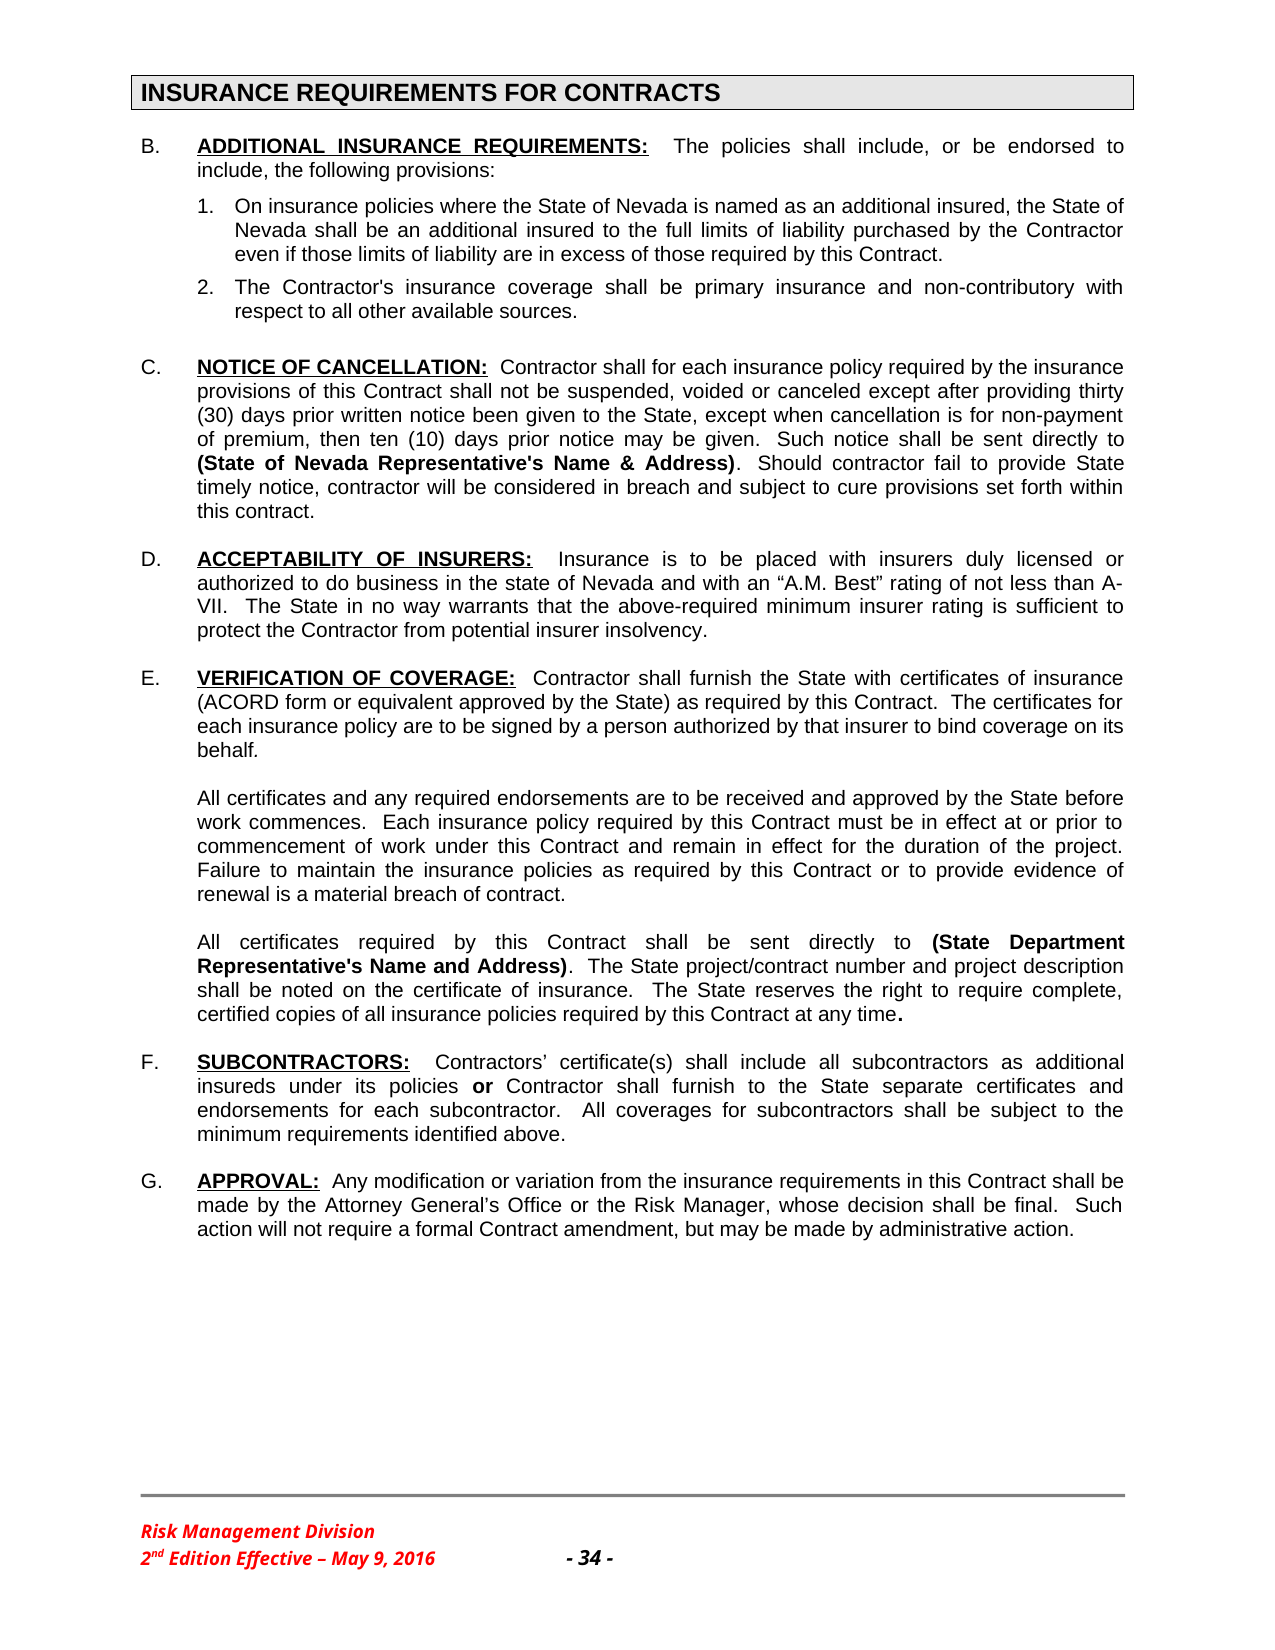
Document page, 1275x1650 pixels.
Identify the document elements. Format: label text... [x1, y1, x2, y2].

text All certificates and any required endorsements are to be received and approved by the State before work commences. Each insurance policy required by this Contract must be in effect at or prior to commencement of work under this Contract and remain in effect for the duration of the project. Failure to maintain the insurance policies as required by this Contract or to provide evidence of renewal is a material breach of contract. [141, 786, 1125, 906]
text E. VERIFICATION OF COVERAGE: Contractor shall furnish the State with certificates of insurance (ACORD form or equivalent approved by the State) as required by this Contract. The certificates for each insurance policy are to be signed by a person authorized by that insurer to bind coverage on its behalf. [141, 666, 1125, 762]
list The Contractor's insurance coverage shall be primary insurance and non-contributory with respect to all other available sources. [197, 274, 1125, 322]
text F. SUBCONTRACTORS: Contractors’ certificate(s) shall include all subcontractors as additional insureds under its policies or Contractor shall furnish to the State separate certificates and endorsements for each subcontractor. All coverages for subcontractors shall be subject to the minimum requirements identified above. [141, 1049, 1125, 1145]
text C. NOTICE OF CANCELLATION: Contractor shall for each insurance policy required by the insurance provisions of this Contract shall not be suspended, voided or canceled except after providing thirty (30) days prior written notice been given to the State, except when cancellation is for non-payment of premium, then ten (10) days prior notice may be given. Such notice shall be sent directly to (State of Nevada Representative's Name & Address). Should contractor fail to provide State timely notice, contractor will be considered in breach and subject to cure provisions set forth within this contract. [141, 355, 1125, 522]
text B. ADDITIONAL INSURANCE REQUIREMENTS: The policies shall include, or be endorsed to include, the following provisions: [141, 134, 1125, 182]
text G. APPROVAL: Any modification or variation from the insurance requirements in this Contract shall be made by the Attorney General’s Office or the Risk Manager, whose decision shall be final. Such action will not require a formal Contract amendment, but may be made by administrative action. [141, 1169, 1125, 1241]
text D. ACCEPTABILITY OF INSURERS: Insurance is to be placed with insurers duly licensed or authorized to do business in the state of and with an “A.M. Best” rating of not less than A- VII. The State in no way warrants that the above-required minimum insurer rating is sufficient to protect the Contractor from potential insurer insolvency. [141, 546, 1125, 642]
text 1. On insurance policies where the State of is named as an additional insured, the State of shall be an additional insured to the full limits of liability purchased by the Contractor even if those limits of liability are in excess of those required by this Contract. [197, 194, 1125, 266]
text All certificates required by this Contract shall be sent directly to (State Department Representative's Name and Address). The State project/contract number and project description shall be noted on the certificate of insurance. The State reserves the right to require complete, certified copies of all insurance policies required by this Contract at any time. [141, 930, 1125, 1026]
